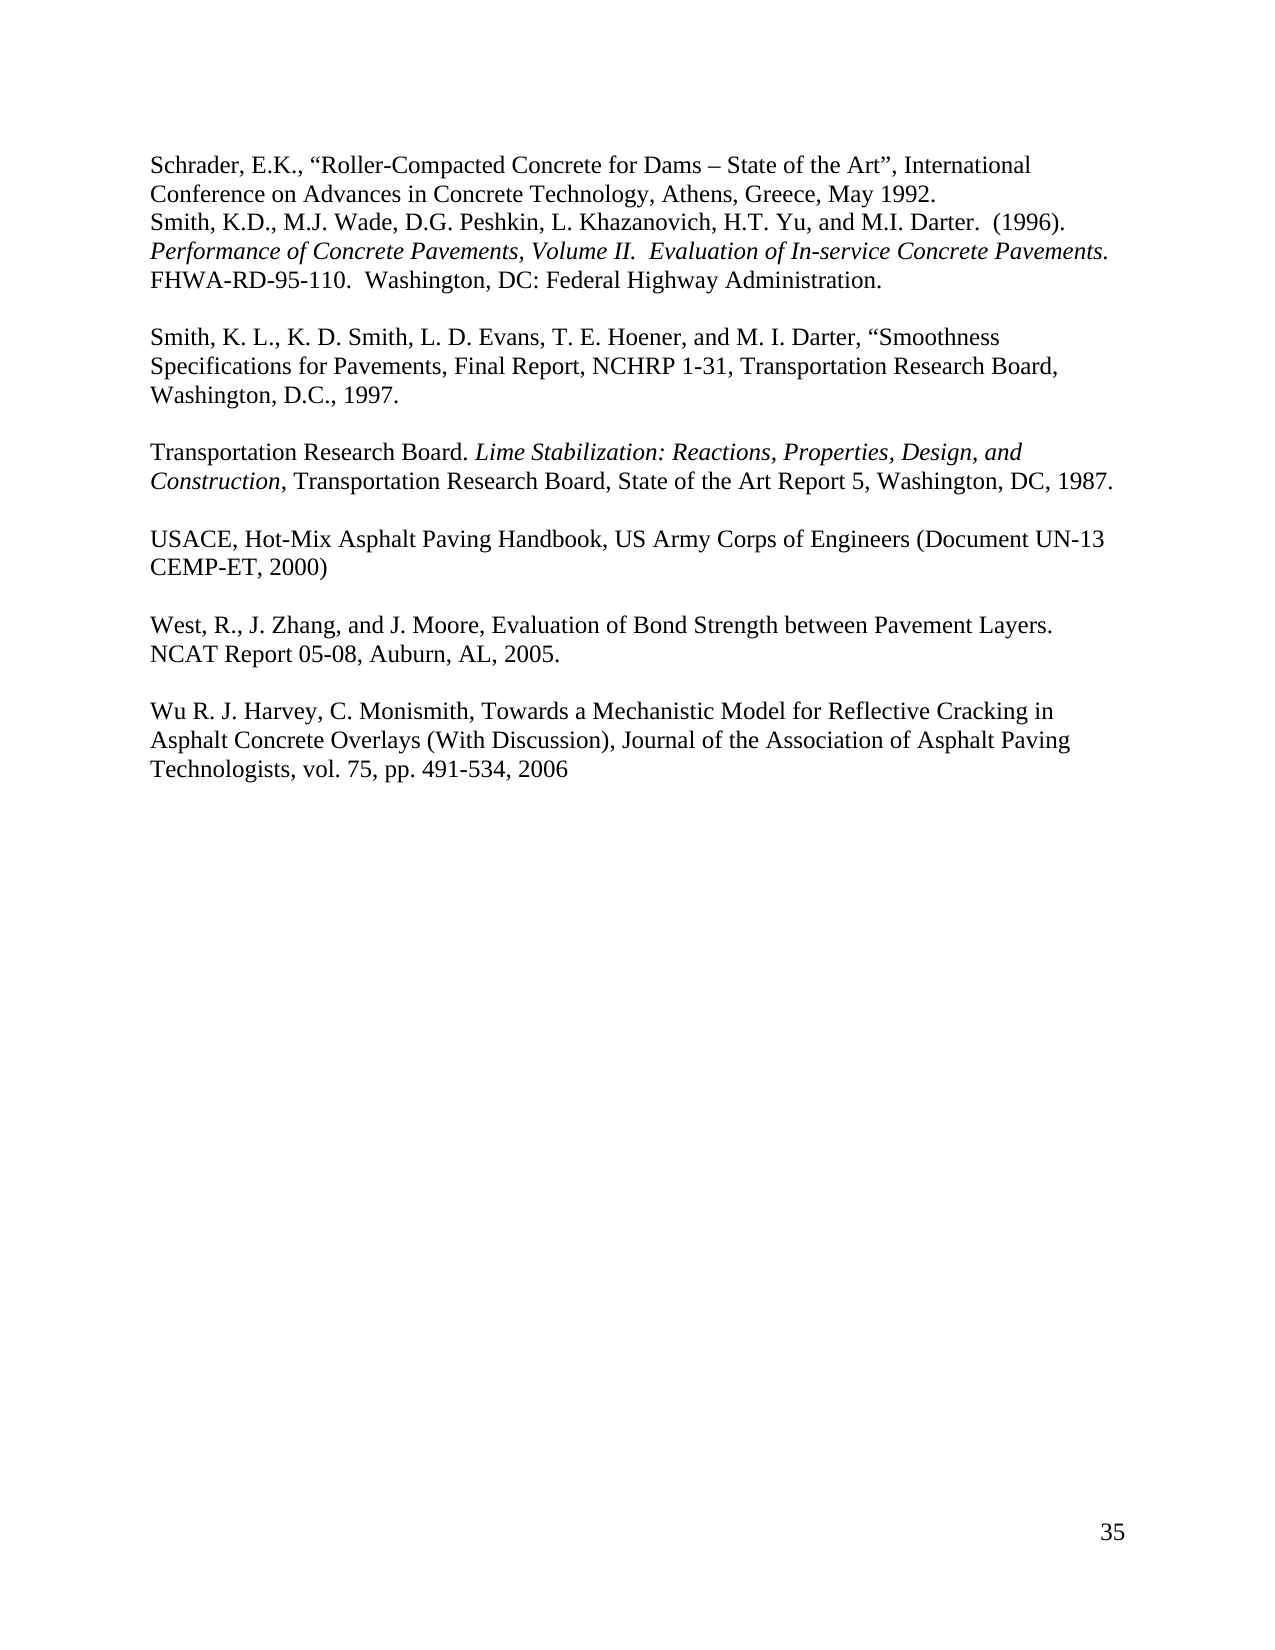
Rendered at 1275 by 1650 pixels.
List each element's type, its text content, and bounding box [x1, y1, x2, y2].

text Smith, K. L., K. D. Smith, L. D. Evans, T. E. Hoener, and M. I. Darter, “Smoothness Specifications for Pavements, Final Report, NCHRP 1-31, Transportation Research Board, Washington, D.C., 1997. [150, 322, 1125, 409]
text West, R., J. Zhang, and J. Moore, Evaluation of Bond Strength between Pavement Layers. [150, 610, 1125, 639]
text Wu R. J. Harvey, C. Monismith, Towards a Mechanistic Model for Reflective Cracking in Asphalt Concrete Overlays (With Discussion), Journal of the Association of Asphalt Paving Technologists, vol. 75, pp. 491-534, 2006 [150, 696, 1125, 782]
text Transportation Research Board. Lime Stabilization: Reactions, Properties, Design, and Construction, Transportation Research Board, State of the Art Report 5, Washington, DC, 1987. [150, 437, 1125, 495]
text Smith, K.D., M.J. Wade, D.G. Peshkin, L. Khazanovich, H.T. Yu, and M.I. Darter. (1996). Performance of Concrete Pavements, Volume II. Evaluation of In-service Concrete Pavements. FHWA-RD-95-110. Washington, DC: Federal Highway Administration. [150, 207, 1125, 294]
text Schrader, E.K., “Roller-Compacted Concrete for Dams – State of the Art”, International Conference on Advances in Concrete Technology, Athens, Greece, May 1992. [150, 150, 1125, 207]
text USACE, Hot-Mix Asphalt Paving Handbook, US Army Corps of Engineers (Document UN-13 CEMP-ET, 2000) [150, 524, 1125, 581]
text NCAT Report 05-08, Auburn, AL, 2005. [150, 639, 1125, 667]
